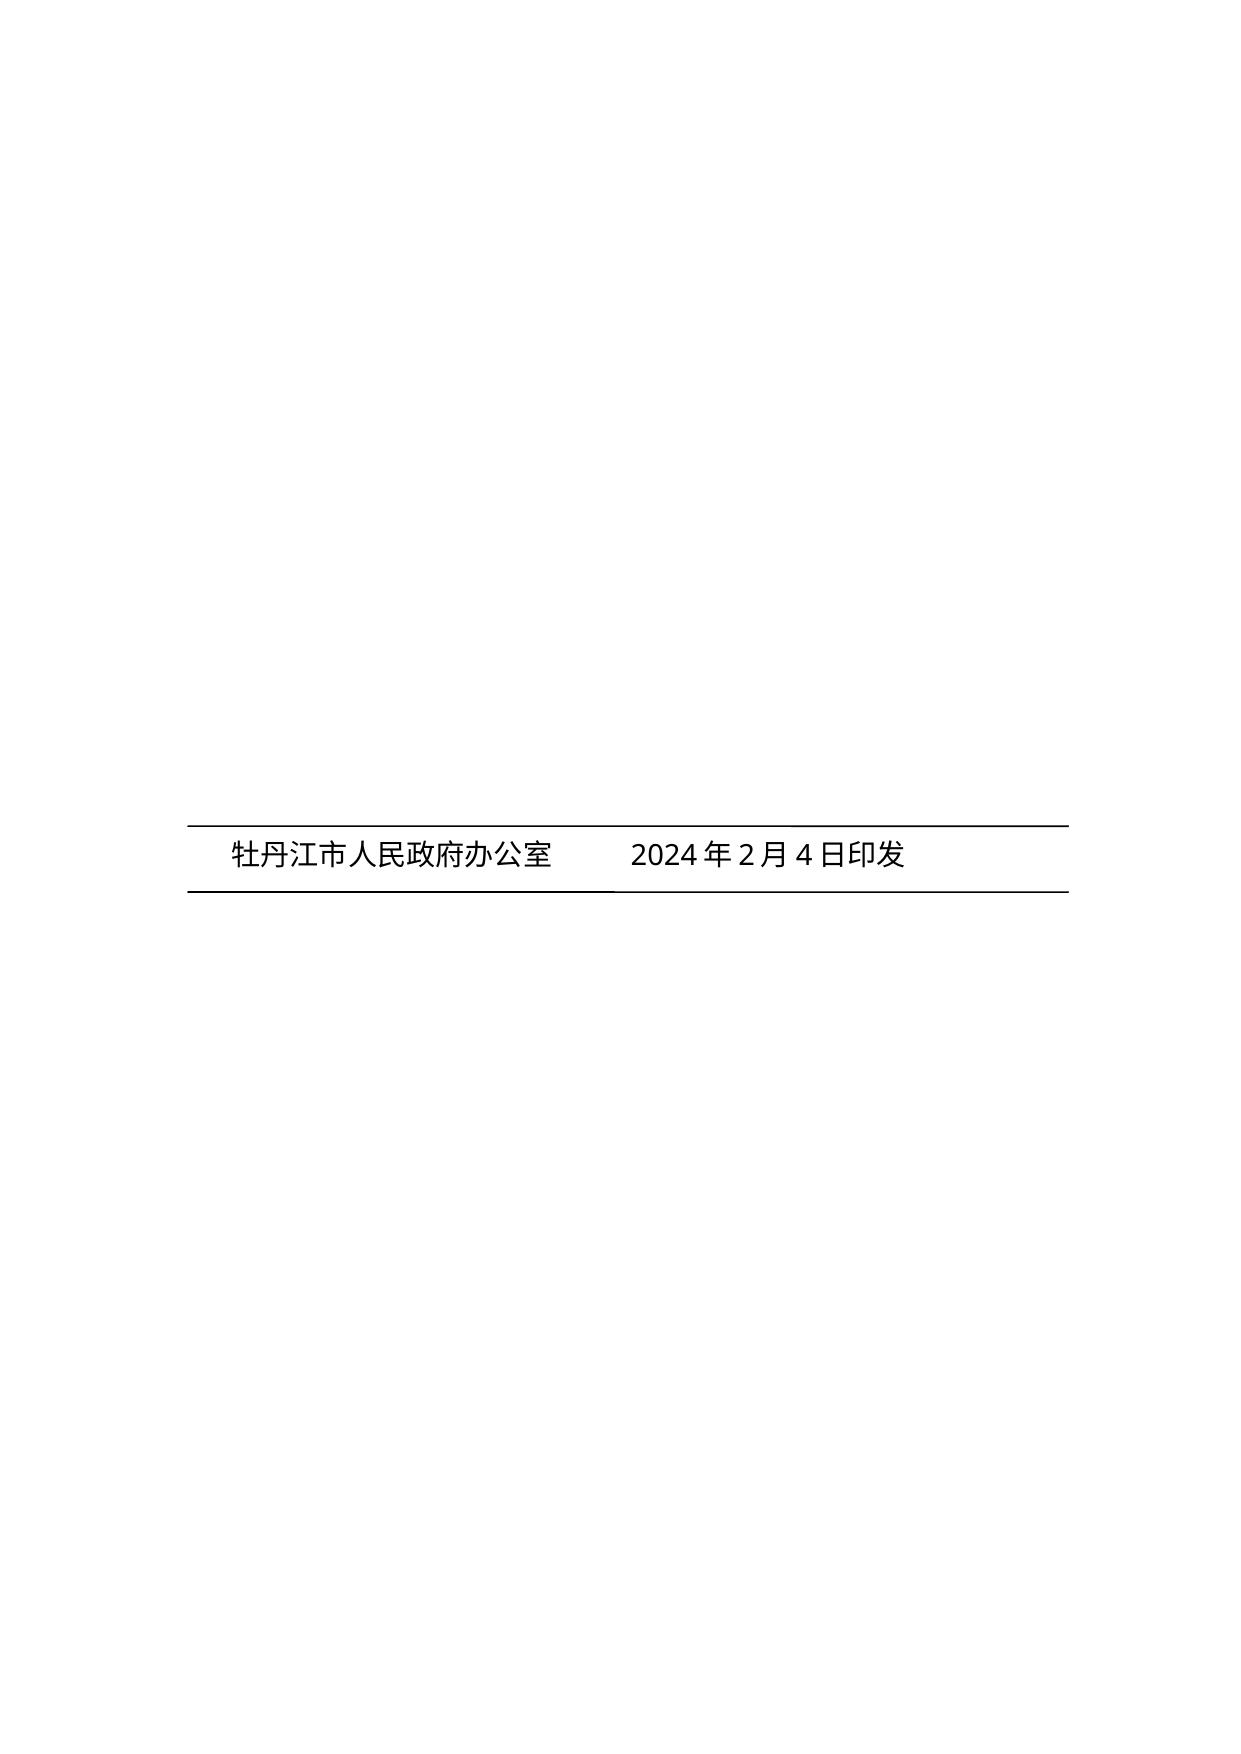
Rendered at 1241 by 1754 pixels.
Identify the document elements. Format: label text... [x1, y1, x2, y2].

text 牡丹江市人民政府办公室 2024年2月4日印发 [187, 827, 1053, 886]
